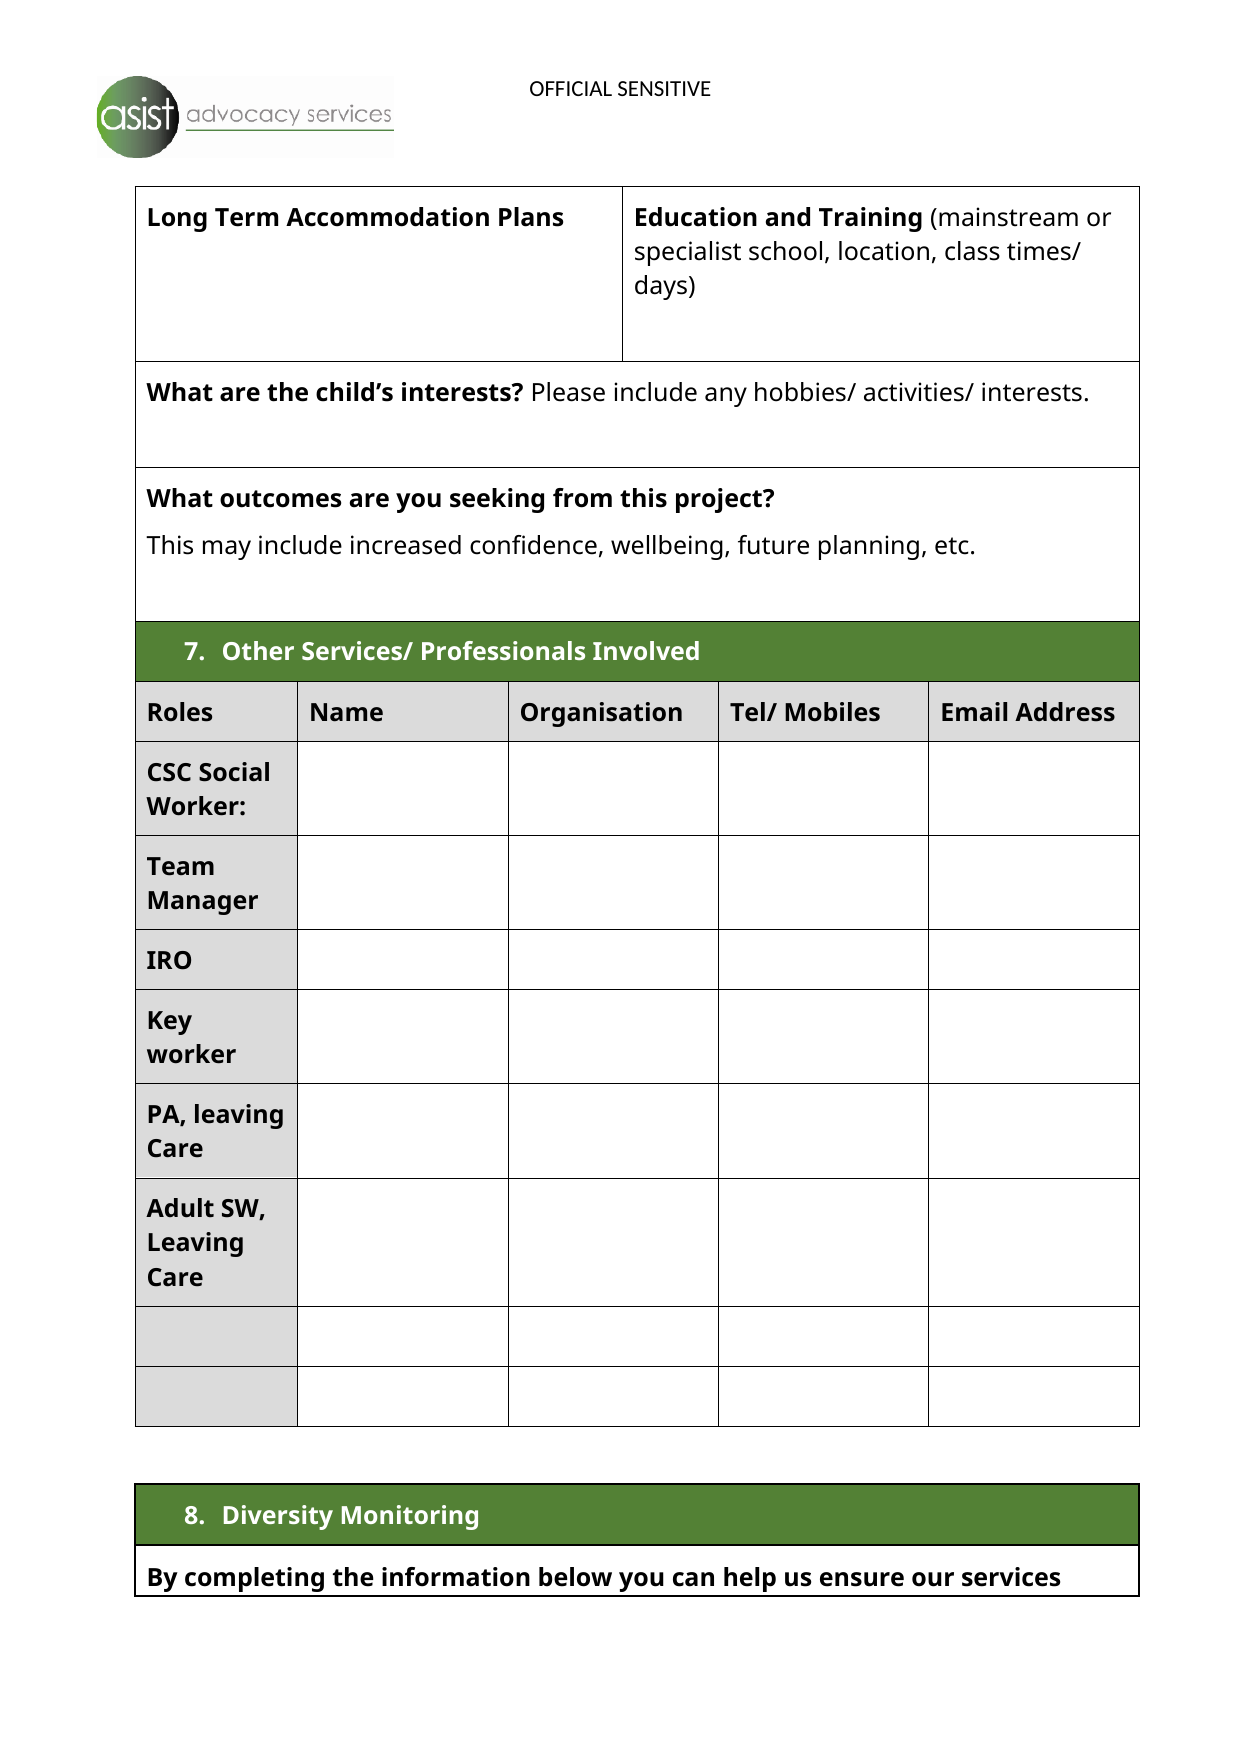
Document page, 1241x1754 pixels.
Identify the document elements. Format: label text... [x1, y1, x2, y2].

table_cell What are the child’s interests? Please include any hobbies/ activities/ interests. [136, 362, 1139, 467]
table_cell [719, 1367, 928, 1426]
table_cell Roles [136, 682, 297, 741]
table_cell [509, 1084, 718, 1177]
table_cell [136, 1367, 297, 1426]
table_cell [929, 1179, 1139, 1306]
table_cell [136, 1307, 297, 1366]
table_cell [929, 1307, 1139, 1366]
table_cell [719, 930, 928, 989]
table_cell [929, 742, 1139, 835]
table_cell CSC Social Worker: [136, 742, 297, 835]
table_header Diversity Monitoring [136, 1485, 1138, 1544]
table_cell [509, 1367, 718, 1426]
table_cell [719, 1084, 928, 1177]
table_cell [509, 930, 718, 989]
table_cell [719, 742, 928, 835]
table_cell [929, 1367, 1139, 1426]
picture [96, 76, 394, 158]
table_cell [719, 836, 928, 929]
table_cell [719, 1307, 928, 1366]
table_cell What outcomes are you seeking from this project? This may include increased confidence, wellbeing, future planning, etc. [136, 468, 1139, 621]
table_cell [509, 990, 718, 1083]
table_cell [298, 990, 508, 1083]
table_cell [719, 990, 928, 1083]
table_cell Organisation [509, 682, 718, 741]
table_cell [509, 1307, 718, 1366]
table_cell [509, 1179, 718, 1306]
table_cell Email Address [929, 682, 1139, 741]
table_cell [298, 836, 508, 929]
table_cell Team Manager [136, 836, 297, 929]
table_cell Long Term Accommodation Plans [136, 187, 622, 361]
table_cell [929, 990, 1139, 1083]
table_cell [298, 742, 508, 835]
table_cell [298, 1367, 508, 1426]
table_cell Name [298, 682, 508, 741]
table_cell IRO [136, 930, 297, 989]
table_cell [298, 930, 508, 989]
table_cell Adult SW, Leaving Care [136, 1179, 297, 1306]
table_cell [719, 1179, 928, 1306]
table_cell [509, 742, 718, 835]
table_cell [298, 1179, 508, 1306]
table_cell Tel/ Mobiles [719, 682, 928, 741]
table_cell [929, 1084, 1139, 1177]
table_cell [509, 836, 718, 929]
table_cell [298, 1084, 508, 1177]
table_cell Education and Training (mainstream or specialist school, location, class times/ days) [623, 187, 1139, 361]
table_cell [298, 1307, 508, 1366]
table_cell [929, 836, 1139, 929]
table_cell Other Services/ Professionals Involved [136, 622, 1139, 681]
table_cell [929, 930, 1139, 989]
table_cell Key worker [136, 990, 297, 1083]
table_cell PA, leaving Care [136, 1084, 297, 1177]
